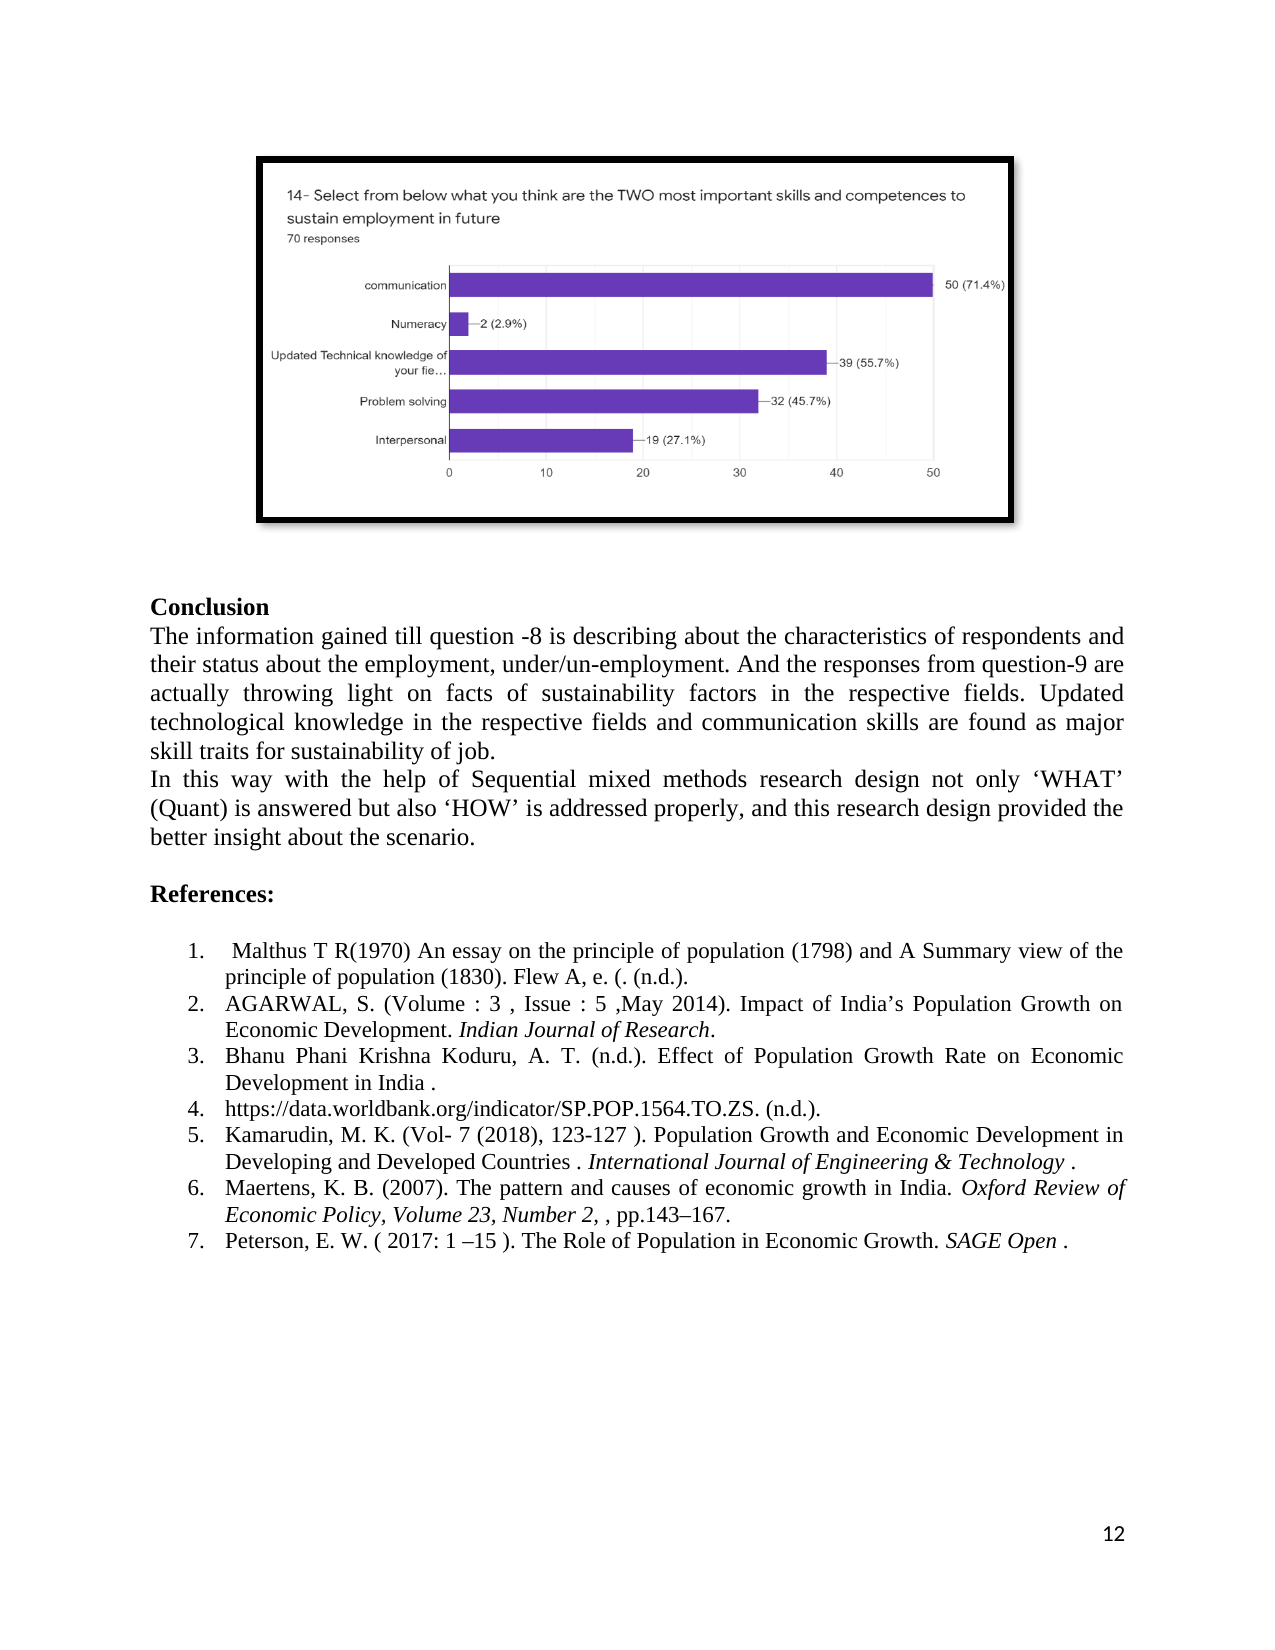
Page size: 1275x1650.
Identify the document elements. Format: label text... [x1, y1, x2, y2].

list Peterson, E. W. ( 2017: 1 –15 ). The Role of Population in Economic Growth. SAGE Open . [187, 1227, 1125, 1253]
text References: [150, 879, 1125, 908]
picture [263, 163, 1008, 517]
list AGARWAL, S. (Volume : 3 , Issue : 5 ,May 2014). Impact of India’s Population Growth on Economic Development. Indian Journal of Research. [187, 990, 1125, 1042]
text Conclusion [150, 592, 1125, 621]
list Maertens, K. B. (2007). The pattern and causes of economic growth in India. Oxford Review of Economic Policy, Volume 23, Number 2, , pp.143–167. [187, 1174, 1125, 1227]
text In this way with the help of Sequential mixed methods research design not only ‘WHAT’ (Quant) is answered but also ‘HOW’ is addressed properly, and this research design provided the better insight about the scenario. [150, 764, 1125, 851]
list Kamarudin, M. K. (Vol- 7 (2018), 123-127 ). Population Growth and Economic Development in Developing and Developed Countries . International Journal of Engineering & Technology . [187, 1122, 1125, 1174]
list Bhanu Phani Krishna Koduru, A. T. (n.d.). Effect of Population Growth Rate on Economic Development in India . [187, 1042, 1125, 1095]
text The information gained till question -8 is describing about the characteristics of respondents and their status about the employment, under/un-employment. And the responses from question-9 are actually throwing light on facts of sustainability factors in the respective fields. Updated technological knowledge in the respective fields and communication skills are found as major skill traits for sustainability of job. [150, 621, 1125, 764]
list https://data.worldbank.org/indicator/SP.POP.1564.TO.ZS. (n.d.). [187, 1095, 1125, 1122]
list Malthus T R(1970) An essay on the principle of population (1798) and A Summary view of the principle of population (1830). Flew A, e. (. (n.d.). [187, 937, 1125, 990]
